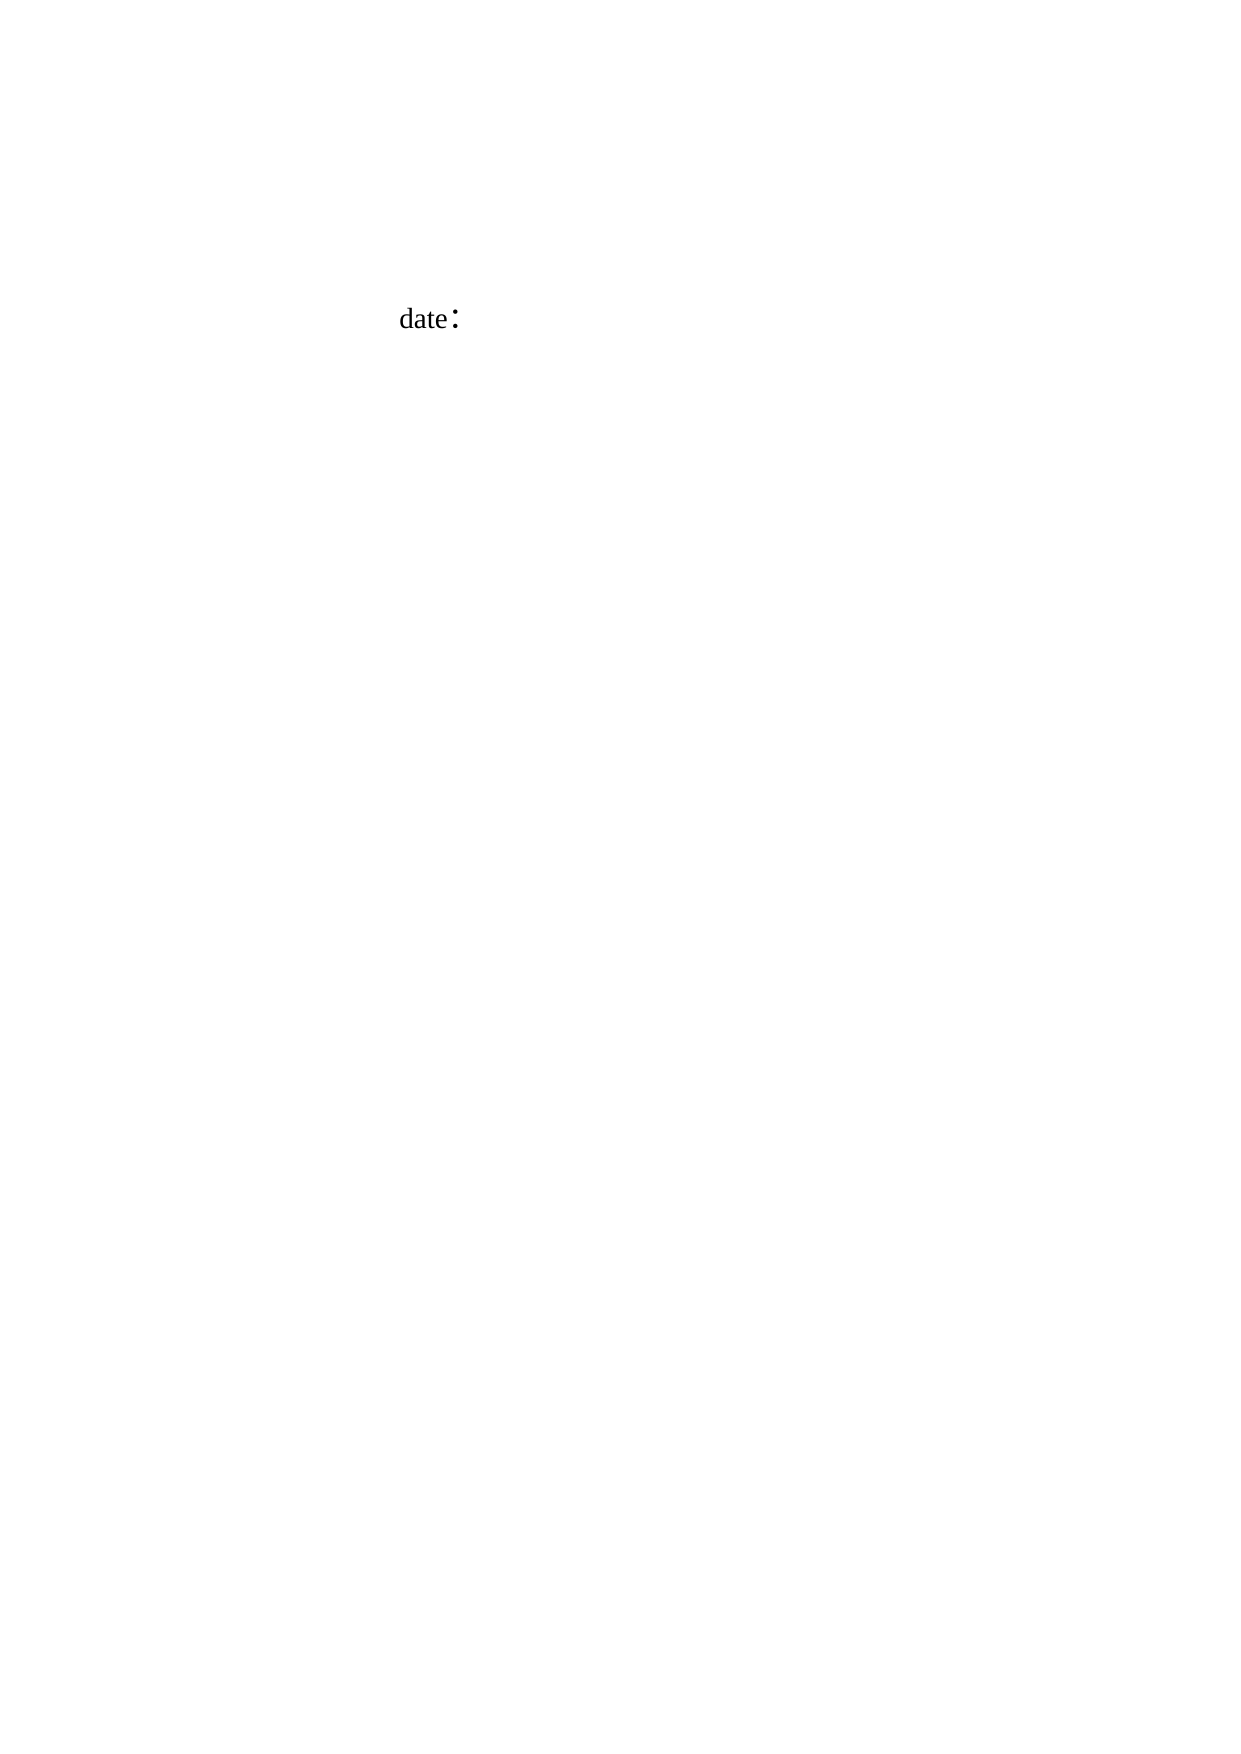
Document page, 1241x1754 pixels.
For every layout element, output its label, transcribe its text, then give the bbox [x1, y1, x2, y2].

text date： [195, 295, 1075, 337]
